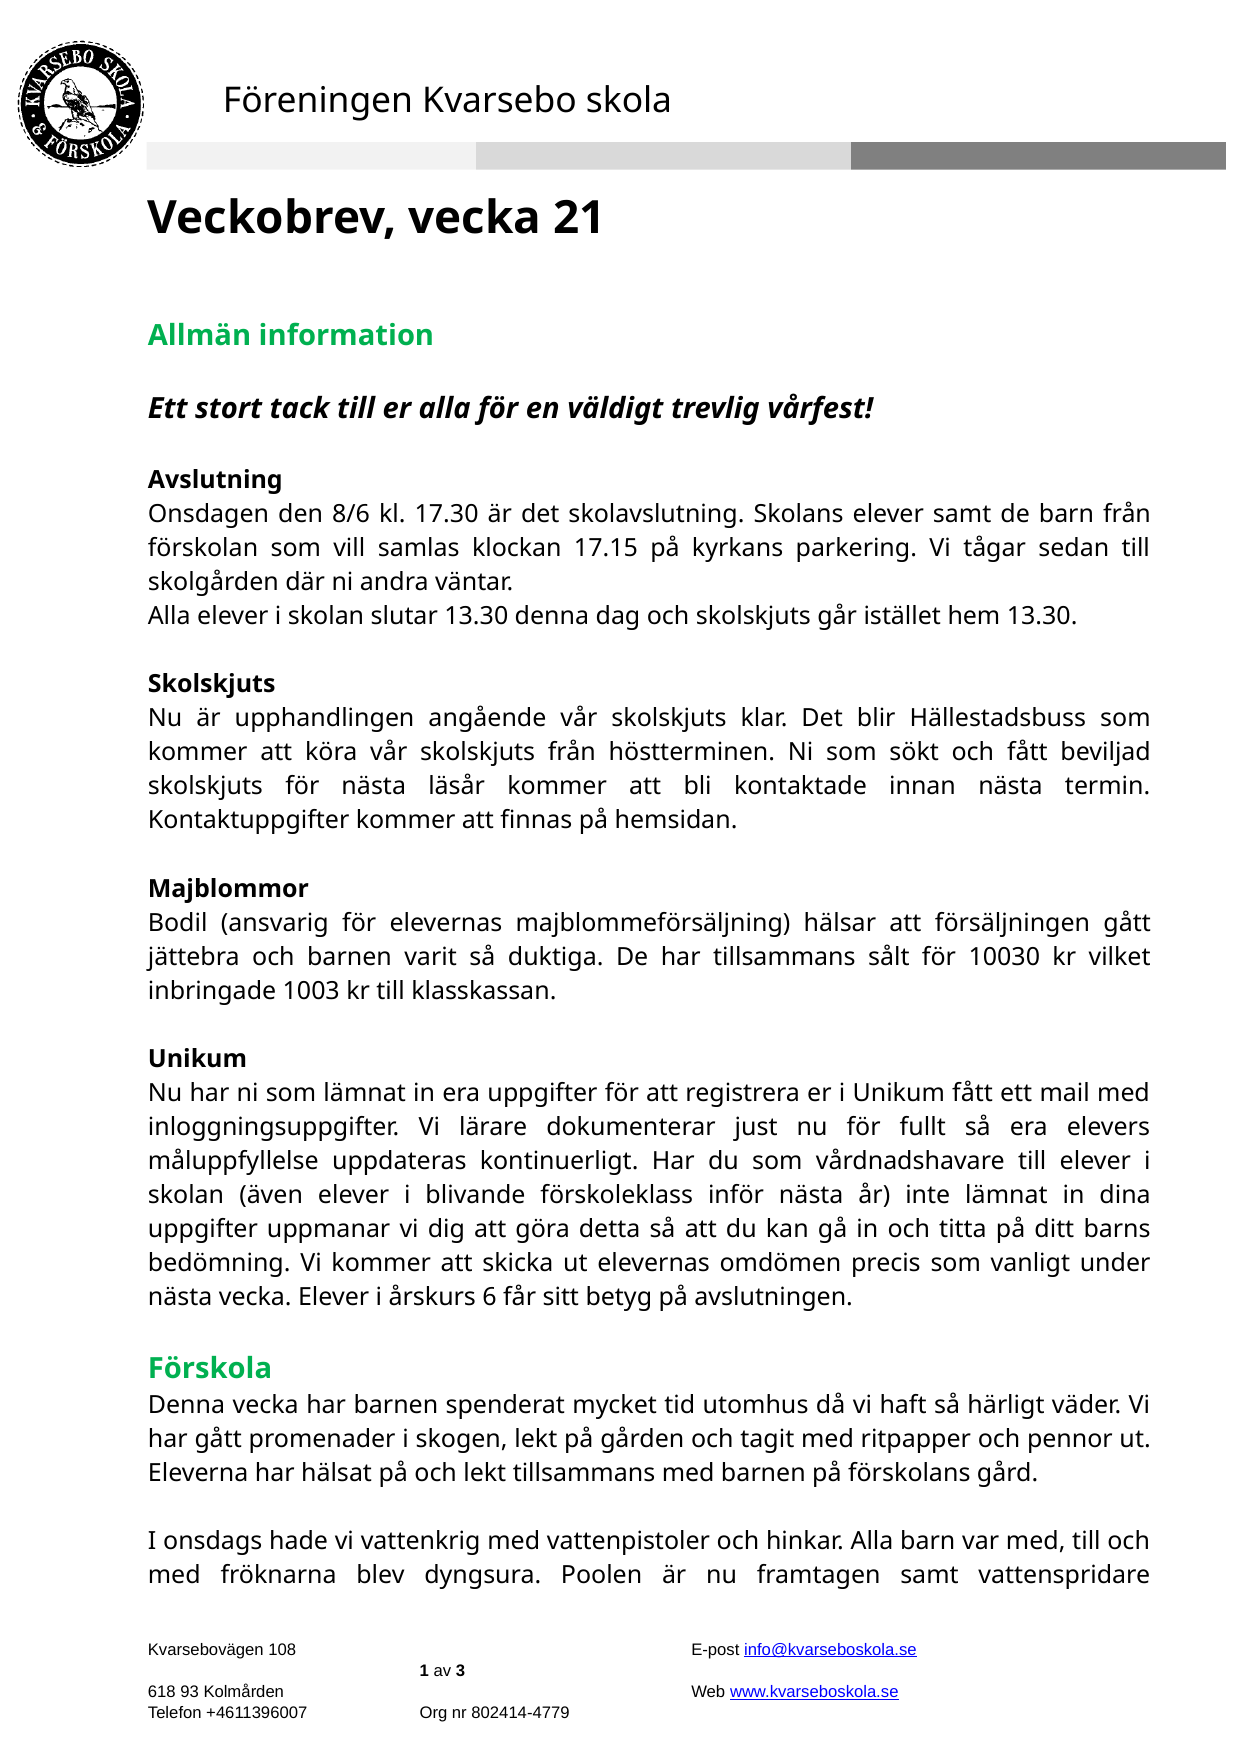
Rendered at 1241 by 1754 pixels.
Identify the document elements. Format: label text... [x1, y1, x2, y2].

text Nu har ni som lämnat in era uppgifter för att registrera er i Unikum fått ett mail med inloggningsuppgifter. Vi lärare dokumenterar just nu för fullt så era elevers måluppfyllelse uppdateras kontinuerligt. Har du som vårdnadshavare till elever i skolan (även elever i blivande förskoleklass inför nästa år) inte lämnat in dina uppgifter uppmanar vi dig att göra detta så att du kan gå in och titta på ditt barns bedömning. Vi kommer att skicka ut elevernas omdömen precis som vanligt under nästa vecka. Elever i årskurs 6 får sitt betyg på avslutningen. [148, 1074, 1152, 1313]
text Unikum [148, 1041, 1152, 1074]
text Allmän information [148, 314, 1152, 354]
text Alla elever i skolan slutar 13.30 denna dag och skolskjuts går istället hem 13.30. [148, 598, 1152, 632]
text Veckobrev, vecka 21 [148, 184, 1152, 247]
text Onsdagen den 8/6 kl. 17.30 är det skolavslutning. Skolans elever samt de barn från förskolan som vill samlas klockan 17.15 på kyrkans parkering. Vi tågar sedan till skolgården där ni andra väntar. [148, 496, 1152, 598]
text Nu är upphandlingen angående vår skolskjuts klar. Det blir Hällestadsbuss som kommer att köra vår skolskjuts från höstterminen. Ni som sökt och fått beviljad skolskjuts för nästa läsår kommer att bli kontaktade innan nästa termin. Kontaktuppgifter kommer att finnas på hemsidan. [148, 700, 1152, 836]
text Majblommor [148, 870, 1152, 904]
text Ett stort tack till er alla för en väldigt trevlig vårfest! [148, 388, 1152, 427]
text Förskola [148, 1347, 1152, 1387]
text Avslutning [148, 461, 1152, 496]
text Bodil (ansvarig för elevernas majblommeförsäljning) hälsar att försäljningen gått jättebra och barnen varit så duktiga. De har tillsammans sålt för 10030 kr vilket inbringade 1003 kr till klasskassan. [148, 904, 1152, 1006]
text Skolskjuts [148, 666, 1152, 700]
picture [14, 37, 147, 170]
text Denna vecka har barnen spenderat mycket tid utomhus då vi haft så härligt väder. Vi har gått promenader i skogen, lekt på gården och tagit med ritpapper och pennor ut. Eleverna har hälsat på och lekt tillsammans med barnen på förskolans gård. [148, 1387, 1152, 1489]
